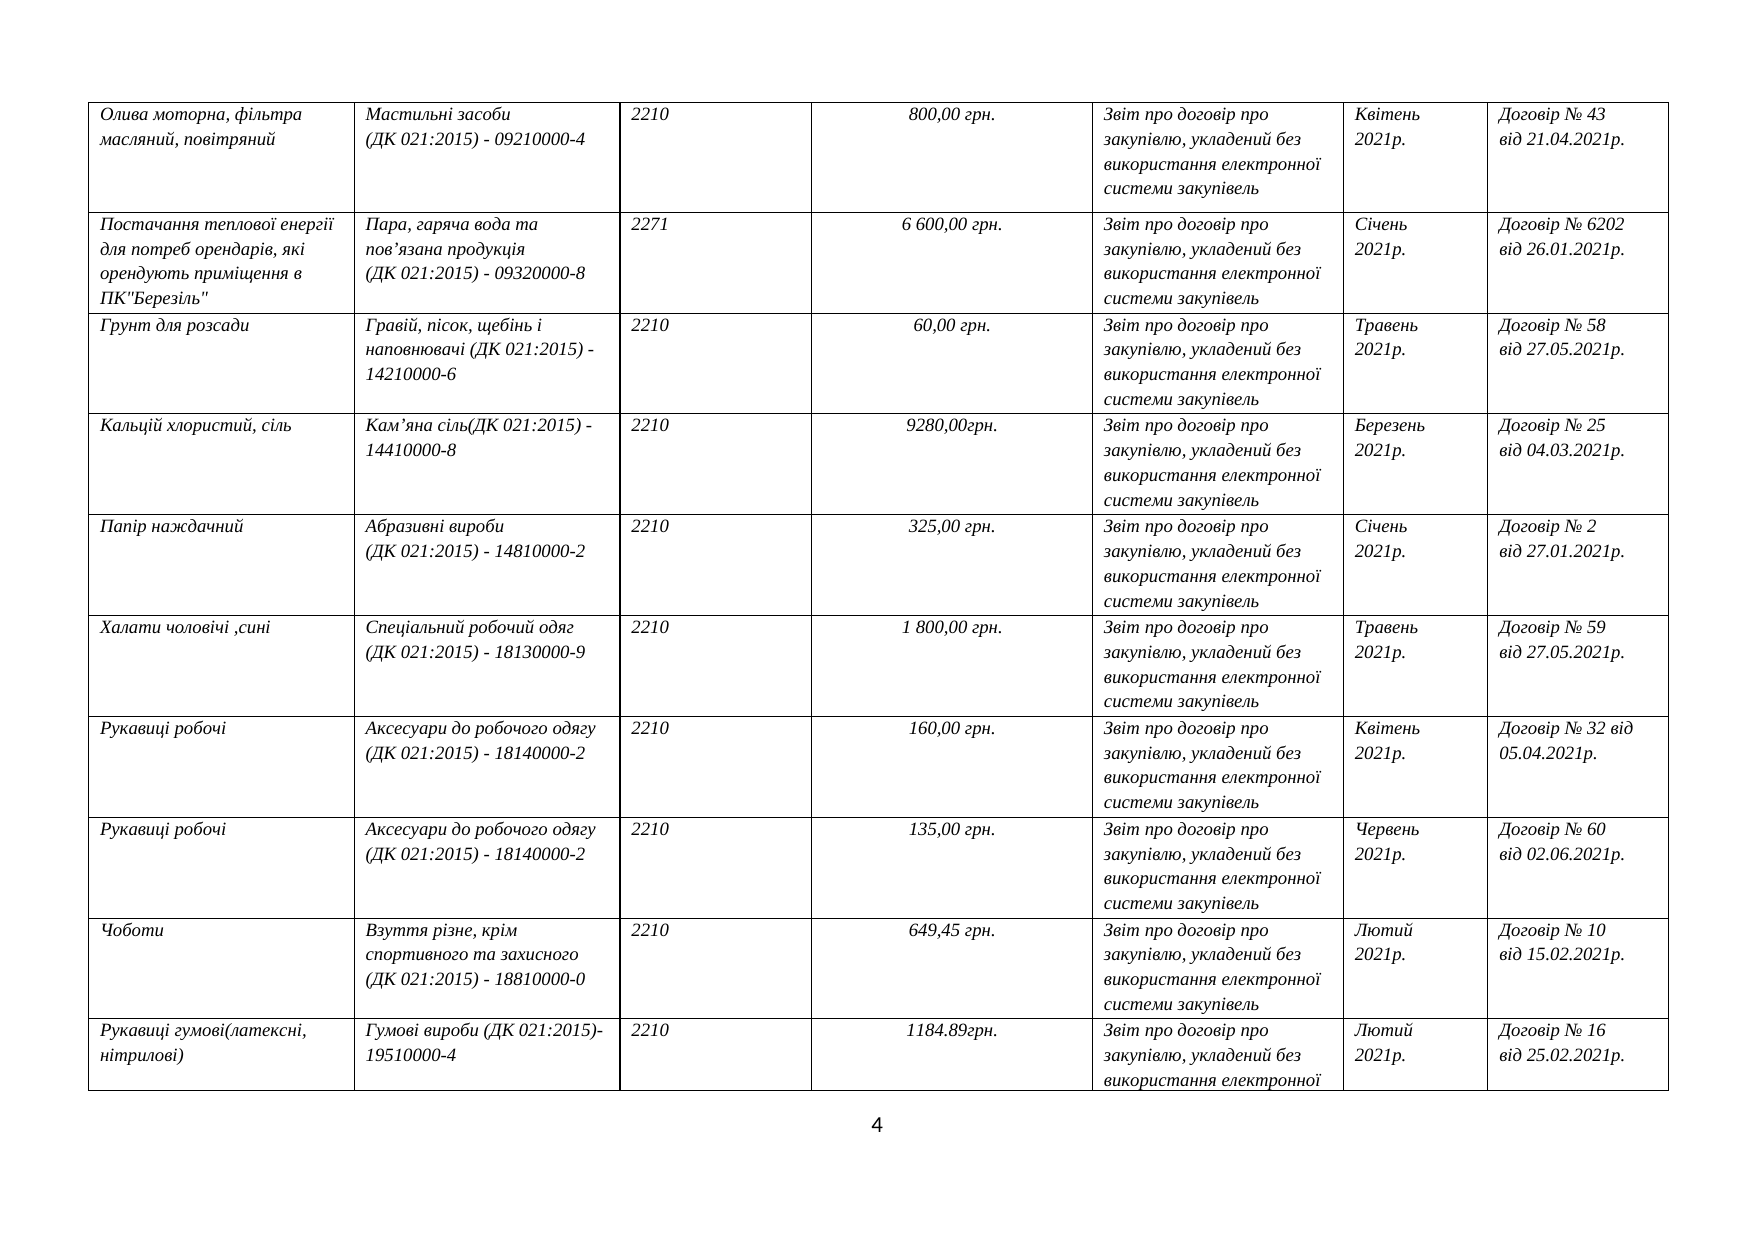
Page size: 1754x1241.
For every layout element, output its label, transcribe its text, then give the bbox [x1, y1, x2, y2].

table_cell Звіт про договір про закупівлю, укладений без використання електронної системи закупівель [1093, 717, 1343, 817]
table_cell 2210 [621, 314, 811, 413]
table_cell Лютий 2021р. [1344, 919, 1487, 1018]
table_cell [1488, 1019, 1668, 1090]
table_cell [355, 1019, 619, 1090]
table_cell Договір № 25 від 04.03.2021р. [1488, 414, 1668, 514]
table_cell Січень 2021р. [1344, 515, 1487, 615]
table_cell 60,00 грн. [812, 314, 1092, 413]
table_cell Пара, гаряча вода та пов’язана продукція (ДК 021:2015) - 09320000-8 [355, 213, 619, 312]
table_cell 2210 [621, 818, 811, 917]
table_cell Аксесуари до робочого одягу (ДК 021:2015) - 18140000-2 [355, 818, 619, 917]
table_cell Травень 2021р. [1344, 314, 1487, 413]
table_cell Взуття різне, крім спортивного та захисного (ДК 021:2015) - 18810000-0 [355, 919, 619, 1018]
table_cell Чоботи [89, 919, 354, 1018]
table_cell Гравій, пісок, щебінь і наповнювачі (ДК 021:2015) -14210000-6 [355, 314, 619, 413]
table_cell Квітень 2021р. [1344, 717, 1487, 817]
table_cell Договір № 58 від 27.05.2021р. [1488, 314, 1668, 413]
table_cell 2210 [621, 616, 811, 716]
table_cell Січень 2021р. [1344, 213, 1487, 312]
table_cell Квітень 2021р. [1344, 103, 1487, 212]
table_cell Договір № 32 від 05.04.2021р. [1488, 717, 1668, 817]
table_cell Спеціальний робочий одяг (ДК 021:2015) - 18130000-9 [355, 616, 619, 716]
table_cell Договір № 10 від 15.02.2021р. [1488, 919, 1668, 1018]
table_cell Звіт про договір про закупівлю, укладений без використання електронної системи закупівель [1093, 515, 1343, 615]
table_cell Кам’яна сіль(ДК 021:2015) - 14410000-8 [355, 414, 619, 514]
table_cell Звіт про договір про закупівлю, укладений без використання електронної системи закупівель [1093, 616, 1343, 716]
table_cell 649,45 грн. [812, 919, 1092, 1018]
table_cell 2210 [621, 414, 811, 514]
table_cell 1 800,00 грн. [812, 616, 1092, 716]
table_cell 2271 [621, 213, 811, 312]
table_cell Рукавиці робочі [89, 717, 354, 817]
table_cell 1184.89грн. [812, 1019, 1092, 1090]
table_cell Мастильні засоби (ДК 021:2015) - 09210000-4 [355, 103, 619, 212]
table_cell 2210 [621, 919, 811, 1018]
table_cell Постачання теплової енергії для потреб орендарів, які орендують приміщення в ПК"Березіль" [89, 213, 354, 312]
table_cell 6 600,00 грн. [812, 213, 1092, 312]
table_cell Аксесуари до робочого одягу (ДК 021:2015) - 18140000-2 [355, 717, 619, 817]
table_cell Лютий 2021р. [1344, 1019, 1487, 1090]
table_cell 325,00 грн. [812, 515, 1092, 615]
table_cell 2210 [621, 1019, 811, 1090]
table_cell 9280,00грн. [812, 414, 1092, 514]
table_cell Договір № 59 від 27.05.2021р. [1488, 616, 1668, 716]
table_cell Абразивні вироби (ДК 021:2015) - 14810000-2 [355, 515, 619, 615]
table_cell Олива моторна, фільтра масляний, повітряний [89, 103, 354, 212]
table_cell 135,00 грн. [812, 818, 1092, 917]
table_cell Червень 2021р. [1344, 818, 1487, 917]
table_cell Папір наждачний [89, 515, 354, 615]
table_cell Березень 2021р. [1344, 414, 1487, 514]
table_cell Кальцій хлористий, сіль [89, 414, 354, 514]
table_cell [1093, 103, 1343, 212]
table_cell Грунт для розсади [89, 314, 354, 413]
table_cell Звіт про договір про закупівлю, укладений без використання електронної системи закупівель [1093, 414, 1343, 514]
table_cell 160,00 грн. [812, 717, 1092, 817]
table_cell Звіт про договір про закупівлю, укладений без використання електронної системи закупівель [1093, 818, 1343, 917]
table_cell Рукавиці робочі [89, 818, 354, 917]
table_cell 800,00 грн. [812, 103, 1092, 212]
table_cell Халати чоловічі ,сині [89, 616, 354, 716]
table_cell 2210 [621, 515, 811, 615]
table_cell Звіт про договір про закупівлю, укладений без використання електронної системи закупівель [1093, 213, 1343, 312]
table_cell Травень 2021р. [1344, 616, 1487, 716]
table_cell Договір № 43 від 21.04.2021р. [1488, 103, 1668, 212]
table_cell Звіт про договір про закупівлю, укладений без використання електронної системи закупівель [1093, 314, 1343, 413]
table_cell Договір № 60 від 02.06.2021р. [1488, 818, 1668, 917]
table_cell Договір № 6202 від 26.01.2021р. [1488, 213, 1668, 312]
table_cell 2210 [621, 717, 811, 817]
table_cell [89, 1019, 354, 1090]
table_cell Договір № 2 від 27.01.2021р. [1488, 515, 1668, 615]
table_cell 2210 [621, 103, 811, 212]
table_cell Звіт про договір про закупівлю, укладений без використання електронної системи закупівель [1093, 919, 1343, 1018]
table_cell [1093, 1019, 1343, 1090]
